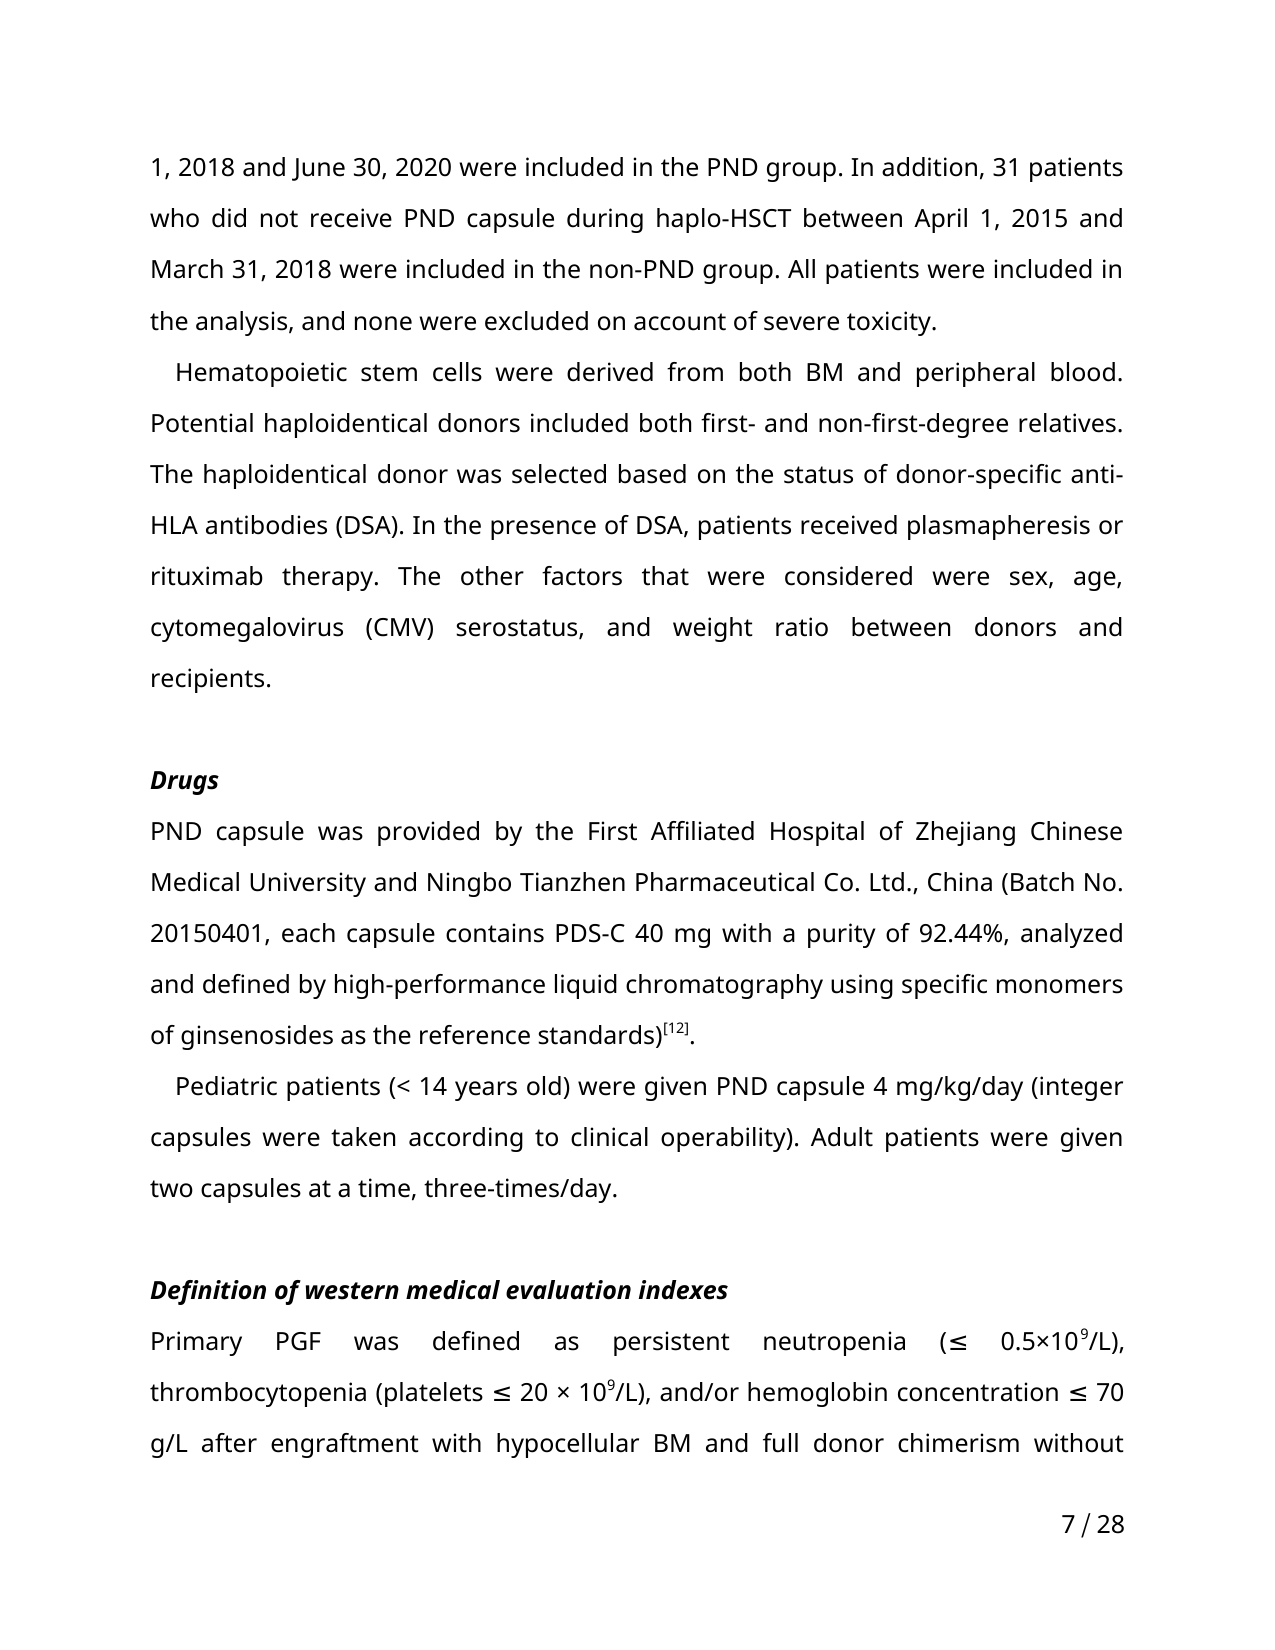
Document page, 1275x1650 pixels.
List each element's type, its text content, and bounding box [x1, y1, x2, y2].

text Hematopoietic stem cells were derived from both BM and peripheral blood. Potential haploidentical donors included both first- and non-first-degree relatives. The haploidentical donor was selected based on the status of donor-specific anti-HLA antibodies (DSA). In the presence of DSA, patients received plasmapheresis or rituximab therapy. The other factors that were considered were sex, age, cytomegalovirus (CMV) serostatus, and weight ratio between donors and recipients. [150, 354, 1125, 694]
text Drugs [150, 762, 1125, 797]
text Pediatric patients (< 14 years old) were given PND capsule 4 mg/kg/day (integer capsules were taken according to clinical operability). Adult patients were given two capsules at a time, three-times/day. [150, 1069, 1125, 1205]
text Definition of western medical evaluation indexes [150, 1273, 1125, 1307]
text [150, 150, 1125, 337]
text PND capsule was provided by the First Affiliated Hospital of Zhejiang Chinese Medical University and Ningbo Tianzhen Pharmaceutical Co. Ltd., China (Batch No. 20150401, each capsule contains PDS-C 40 mg with a purity of 92.44%, analyzed and defined by high-performance liquid chromatography using specific monomers of ginsenosides as the reference standards)[12]. [150, 813, 1125, 1052]
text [150, 1324, 1125, 1460]
